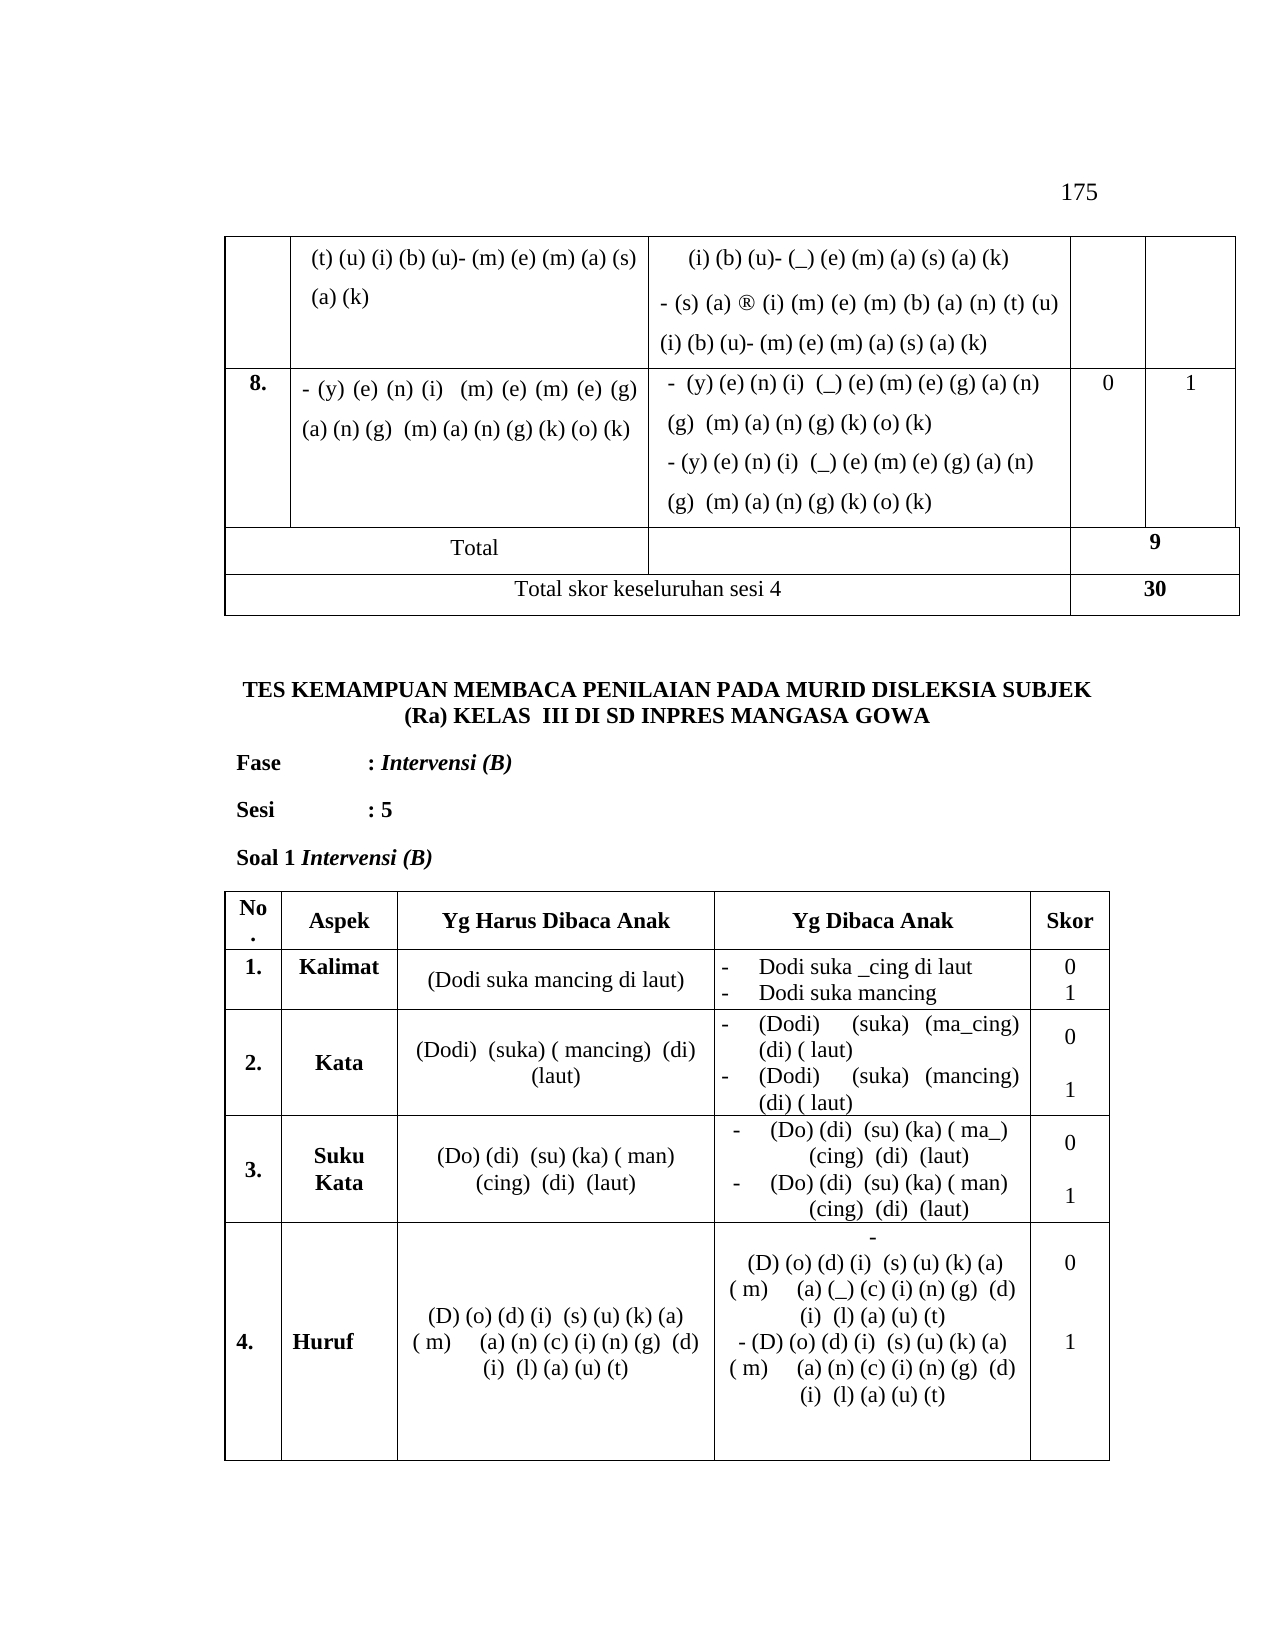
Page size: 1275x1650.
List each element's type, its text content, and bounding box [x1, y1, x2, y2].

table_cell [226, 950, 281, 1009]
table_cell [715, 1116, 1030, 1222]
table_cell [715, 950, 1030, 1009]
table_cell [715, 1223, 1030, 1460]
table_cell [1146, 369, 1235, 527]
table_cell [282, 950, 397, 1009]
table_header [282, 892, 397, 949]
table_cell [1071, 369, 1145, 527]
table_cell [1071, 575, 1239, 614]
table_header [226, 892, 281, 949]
text Soal 1 Intervensi (B) [236, 844, 1098, 870]
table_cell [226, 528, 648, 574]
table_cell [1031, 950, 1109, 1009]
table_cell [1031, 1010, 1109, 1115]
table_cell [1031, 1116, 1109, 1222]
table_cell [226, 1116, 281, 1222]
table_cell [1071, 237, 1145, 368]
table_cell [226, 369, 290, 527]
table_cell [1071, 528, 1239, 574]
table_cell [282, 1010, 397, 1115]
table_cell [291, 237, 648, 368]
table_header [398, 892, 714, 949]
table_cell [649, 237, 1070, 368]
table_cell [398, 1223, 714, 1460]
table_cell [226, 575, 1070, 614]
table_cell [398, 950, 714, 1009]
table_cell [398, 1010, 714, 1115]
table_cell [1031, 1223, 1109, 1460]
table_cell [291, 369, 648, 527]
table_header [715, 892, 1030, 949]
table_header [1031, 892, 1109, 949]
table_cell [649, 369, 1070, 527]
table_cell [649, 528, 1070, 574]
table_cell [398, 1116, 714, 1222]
text Fase : Intervensi (B) [236, 749, 1098, 776]
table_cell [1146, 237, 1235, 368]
text TES KEMAMPUAN MEMBACA PENILAIAN PADA MURID DISLEKSIA SUBJEK (Ra) KELAS III DI SD INPRES MANGASA GOWA [236, 676, 1098, 728]
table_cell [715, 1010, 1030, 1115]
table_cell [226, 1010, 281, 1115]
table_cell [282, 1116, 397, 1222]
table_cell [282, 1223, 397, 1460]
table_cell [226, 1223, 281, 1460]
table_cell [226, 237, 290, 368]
text Sesi : 5 [236, 797, 1098, 823]
